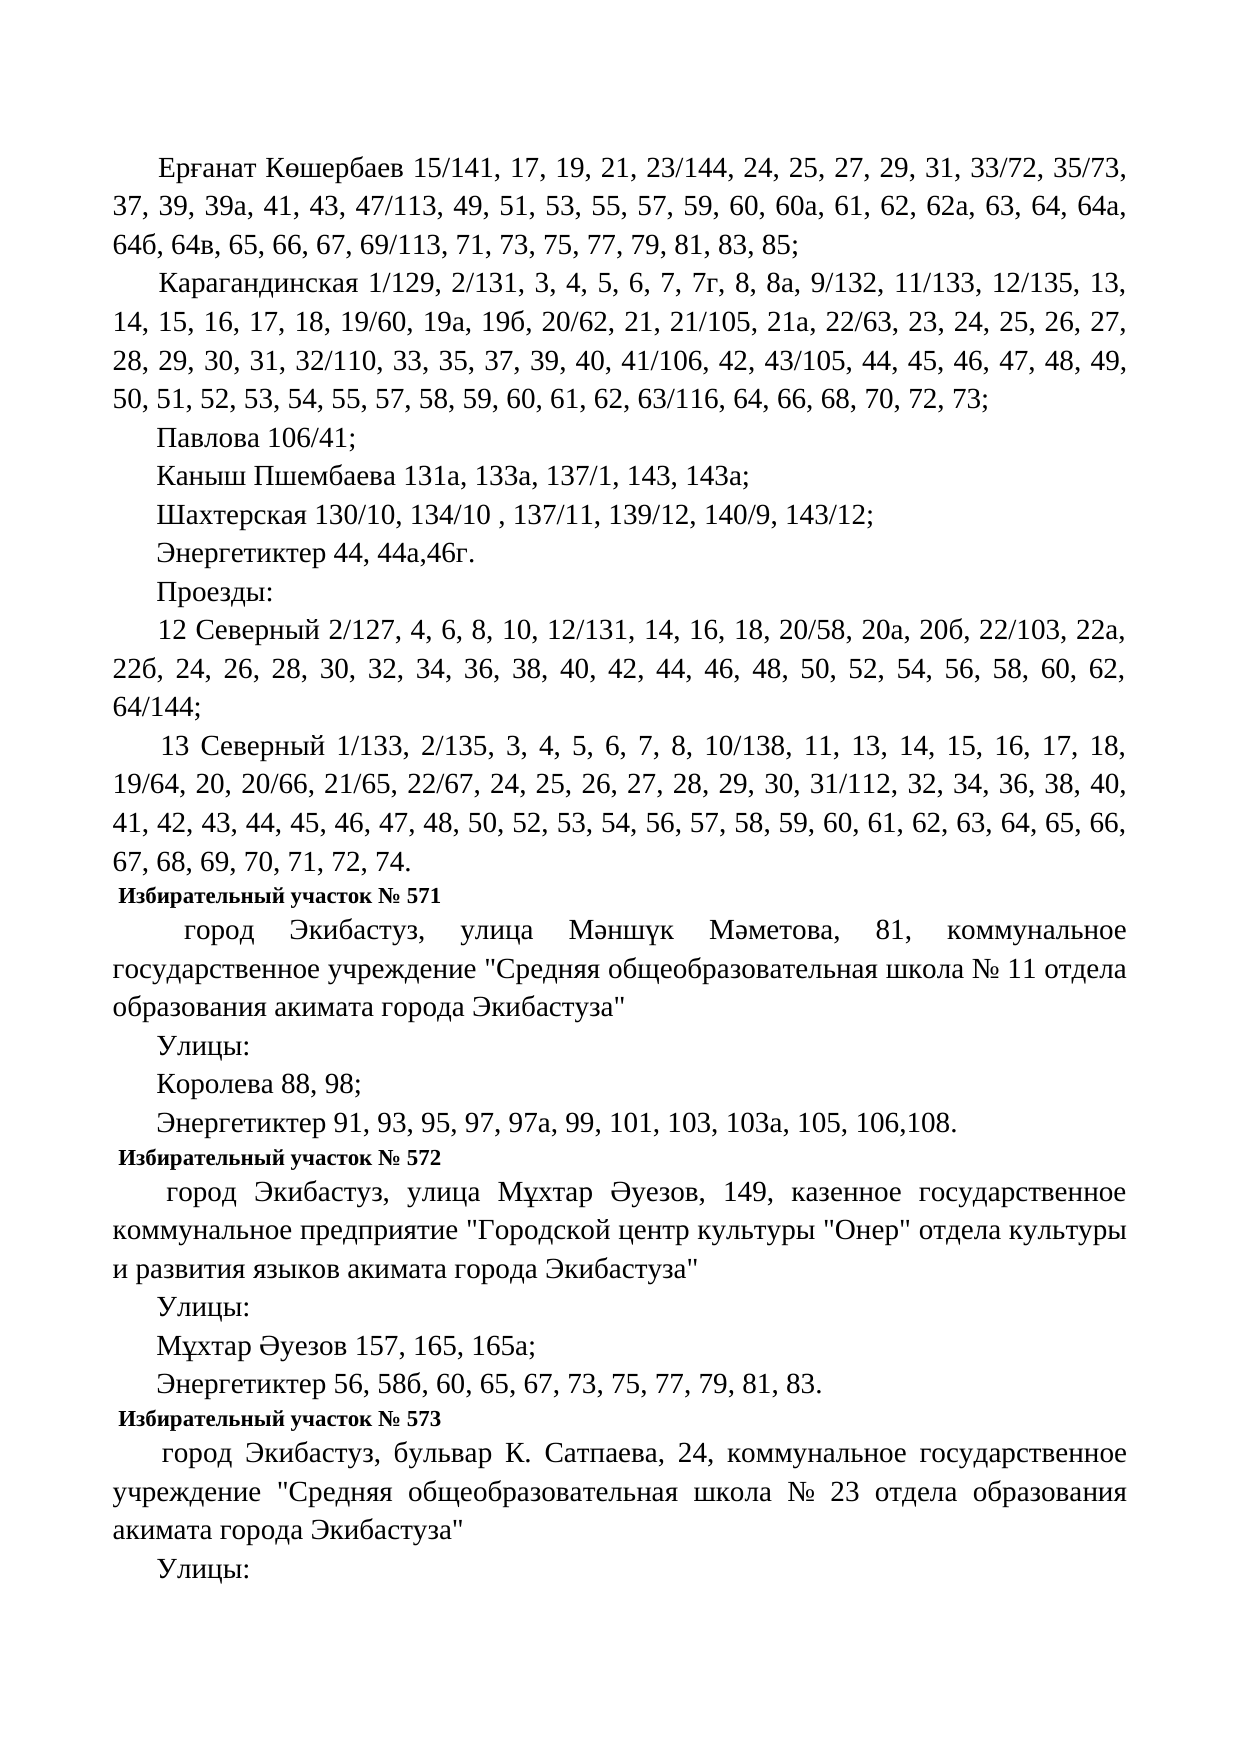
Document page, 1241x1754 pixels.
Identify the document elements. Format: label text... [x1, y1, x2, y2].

text город Экибастуз, улица Мұхтар Әуезов, 149, казенное государственное коммунальное предприятие "Городской центр культуры "Онер" отдела культуры и развития языков акимата города Экибастуза" [112, 1174, 1128, 1284]
text Проезды: [112, 574, 1128, 607]
text Ерғанат Көшербаев 15/141, 17, 19, 21, 23/144, 24, 25, 27, 29, 31, 33/72, 35/73, 37, 39, 39а, 41, 43, 47/113, 49, 51, 53, 55, 57, 59, 60, 60а, 61, 62, 62а, 63, 64, 64а, 64б, 64в, 65, 66, 67, 69/113, 71, 73, 75, 77, 79, 81, 83, 85; [112, 150, 1128, 261]
text Улицы: [112, 1289, 1128, 1323]
text Энергетиктер 44, 44а,46г. [112, 535, 1128, 569]
text Избирательный участок № 571 [112, 882, 1128, 909]
text Улицы: [112, 1028, 1128, 1062]
text Избирательный участок № 573 [112, 1405, 1128, 1432]
text Мұхтар Әуезов 157, 165, 165а; [112, 1328, 1128, 1362]
text Избирательный участок № 572 [112, 1144, 1128, 1170]
text Энергетиктер 56, 58б, 60, 65, 67, 73, 75, 77, 79, 81, 83. [112, 1367, 1128, 1400]
text 12 Северный 2/127, 4, 6, 8, 10, 12/131, 14, 16, 18, 20/58, 20а, 20б, 22/103, 22а, 22б, 24, 26, 28, 30, 32, 34, 36, 38, 40, 42, 44, 46, 48, 50, 52, 54, 56, 58, 60, 62, 64/144; [112, 612, 1128, 723]
text Шахтерская 130/10, 134/10 , 137/11, 139/12, 140/9, 143/12; [112, 497, 1128, 530]
text Каныш Пшембаева 131а, 133а, 137/1, 143, 143а; [112, 458, 1128, 492]
text город Экибастуз, бульвар К. Сатпаева, 24, коммунальное государственное учреждение "Средняя общеобразовательная школа № 23 отдела образования акимата города Экибастуза" [112, 1435, 1128, 1546]
text 13 Северный 1/133, 2/135, 3, 4, 5, 6, 7, 8, 10/138, 11, 13, 14, 15, 16, 17, 18, 19/64, 20, 20/66, 21/65, 22/67, 24, 25, 26, 27, 28, 29, 30, 31/112, 32, 34, 36, 38, 40, 41, 42, 43, 44, 45, 46, 47, 48, 50, 52, 53, 54, 56, 57, 58, 59, 60, 61, 62, 63, 64, 65, 66, 67, 68, 69, 70, 71, 72, 74. [112, 728, 1128, 877]
text Королева 88, 98; [112, 1067, 1128, 1100]
text Энергетиктер 91, 93, 95, 97, 97а, 99, 101, 103, 103а, 105, 106,108. [112, 1105, 1128, 1139]
text Улицы: [112, 1551, 1128, 1584]
text город Экибастуз, улица Мәншүк Мәметова, 81, коммунальное государственное учреждение "Средняя общеобразовательная школа № 11 отдела образования акимата города Экибастуза" [112, 912, 1128, 1023]
text Павлова 106/41; [112, 420, 1128, 453]
text Карагандинская 1/129, 2/131, 3, 4, 5, 6, 7, 7г, 8, 8а, 9/132, 11/133, 12/135, 13, 14, 15, 16, 17, 18, 19/60, 19а, 19б, 20/62, 21, 21/105, 21а, 22/63, 23, 24, 25, 26, 27, 28, 29, 30, 31, 32/110, 33, 35, 37, 39, 40, 41/106, 42, 43/105, 44, 45, 46, 47, 48, 49, 50, 51, 52, 53, 54, 55, 57, 58, 59, 60, 61, 62, 63/116, 64, 66, 68, 70, 72, 73; [112, 266, 1128, 415]
